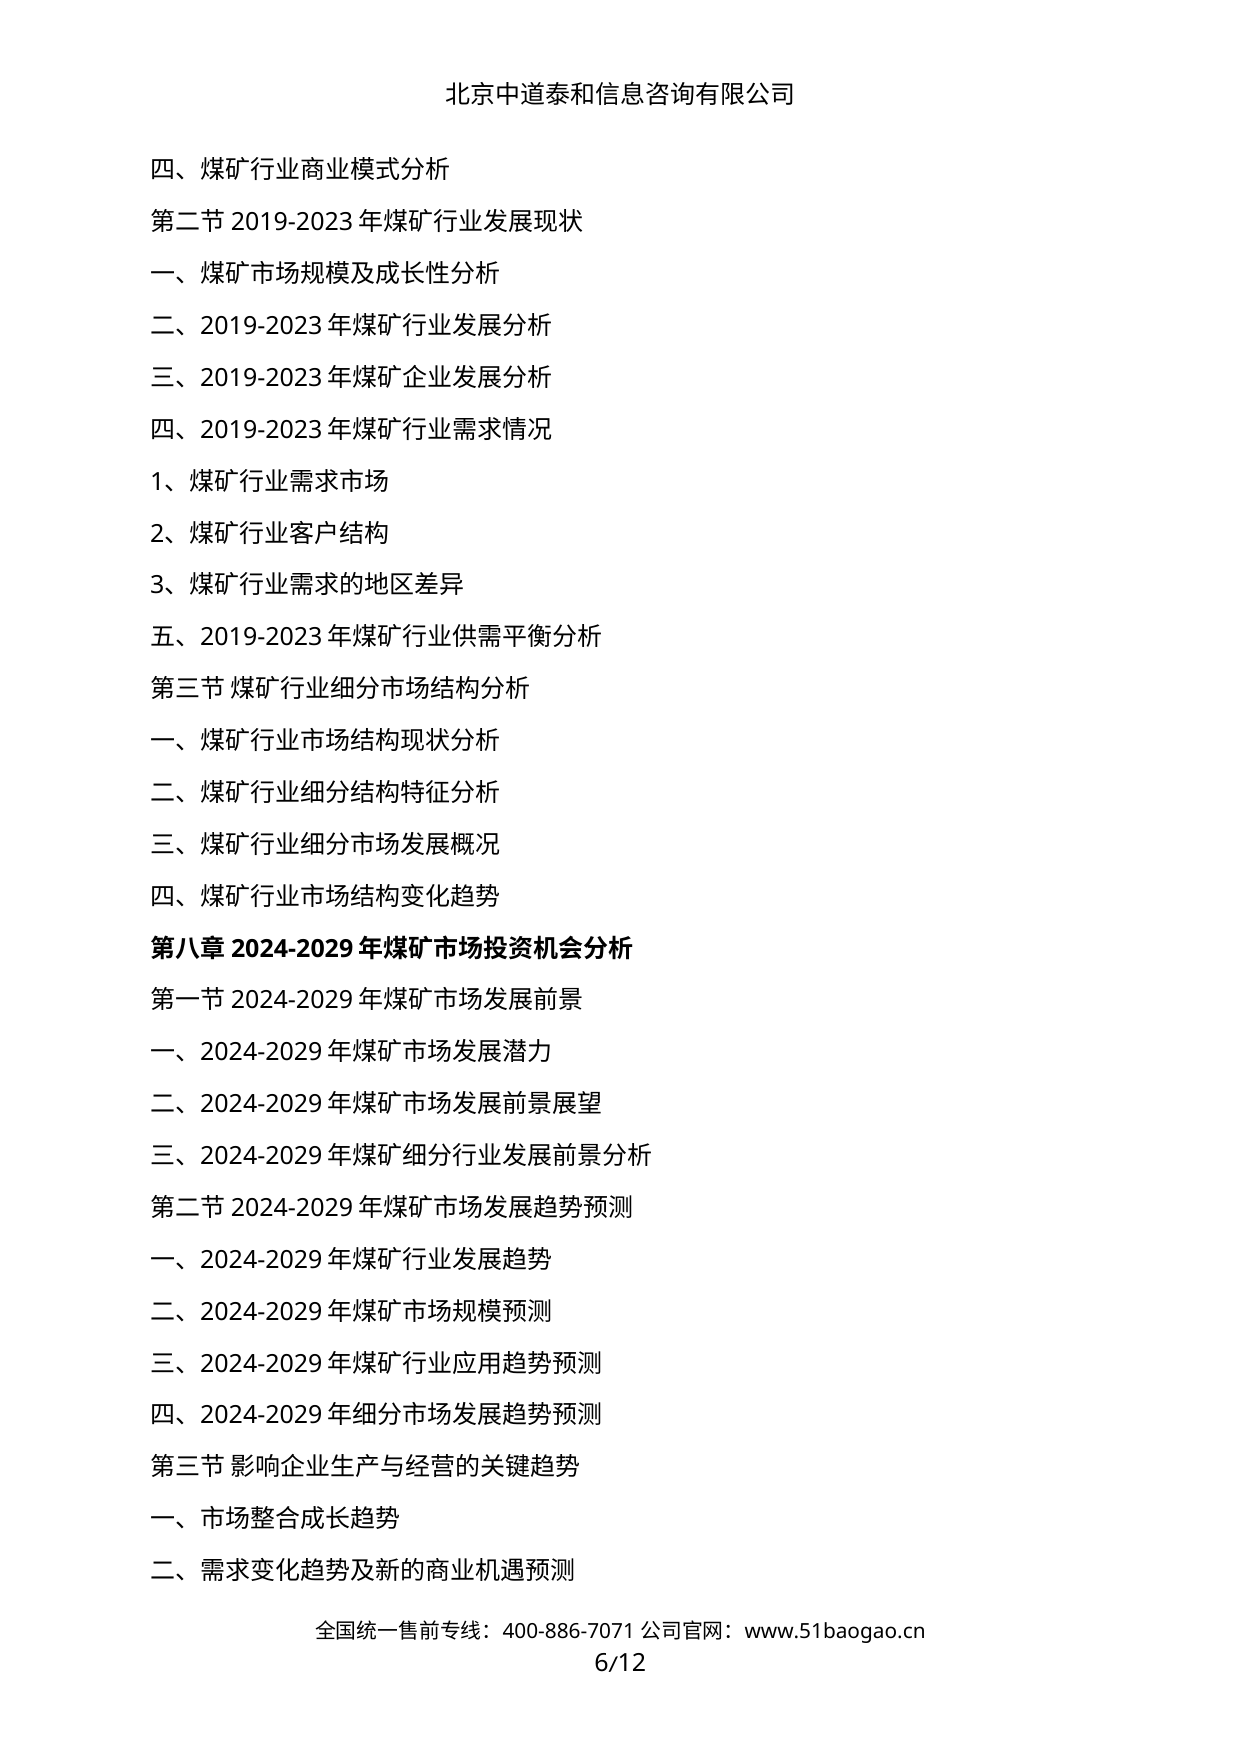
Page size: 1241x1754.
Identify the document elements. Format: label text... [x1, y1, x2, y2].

text 2、煤矿行业客户结构 [150, 513, 1090, 549]
text 一、2024-2029年煤矿市场发展潜力 [150, 1032, 1090, 1068]
text 一、市场整合成长趋势 [150, 1499, 1090, 1535]
text 一、2024-2029年煤矿行业发展趋势 [150, 1239, 1090, 1276]
text 三、煤矿行业细分市场发展概况 [150, 824, 1090, 861]
text 二、需求变化趋势及新的商业机遇预测 [150, 1551, 1090, 1587]
text 四、煤矿行业商业模式分析 [150, 150, 1090, 186]
text 一、煤矿市场规模及成长性分析 [150, 254, 1090, 290]
text 一、煤矿行业市场结构现状分析 [150, 721, 1090, 757]
text 四、2019-2023年煤矿行业需求情况 [150, 409, 1090, 446]
text 二、煤矿行业细分结构特征分析 [150, 772, 1090, 809]
text 三、2019-2023年煤矿企业发展分析 [150, 357, 1090, 394]
text 第三节 影响企业生产与经营的关键趋势 [150, 1447, 1090, 1483]
text 五、2019-2023年煤矿行业供需平衡分析 [150, 617, 1090, 653]
text 3、煤矿行业需求的地区差异 [150, 565, 1090, 601]
text 二、2024-2029年煤矿市场发展前景展望 [150, 1084, 1090, 1120]
text 第一节 2024-2029年煤矿市场发展前景 [150, 980, 1090, 1016]
text 1、煤矿行业需求市场 [150, 461, 1090, 497]
text 二、2019-2023年煤矿行业发展分析 [150, 306, 1090, 342]
text 第二节 2024-2029年煤矿市场发展趋势预测 [150, 1187, 1090, 1224]
text 第三节 煤矿行业细分市场结构分析 [150, 669, 1090, 705]
text 第二节 2019-2023年煤矿行业发展现状 [150, 202, 1090, 238]
text 第八章 2024-2029年煤矿市场投资机会分析 [150, 928, 1090, 964]
text 四、2024-2029年细分市场发展趋势预测 [150, 1395, 1090, 1431]
text 四、煤矿行业市场结构变化趋势 [150, 876, 1090, 912]
text 三、2024-2029年煤矿行业应用趋势预测 [150, 1343, 1090, 1379]
text 三、2024-2029年煤矿细分行业发展前景分析 [150, 1136, 1090, 1172]
text 二、2024-2029年煤矿市场规模预测 [150, 1291, 1090, 1327]
